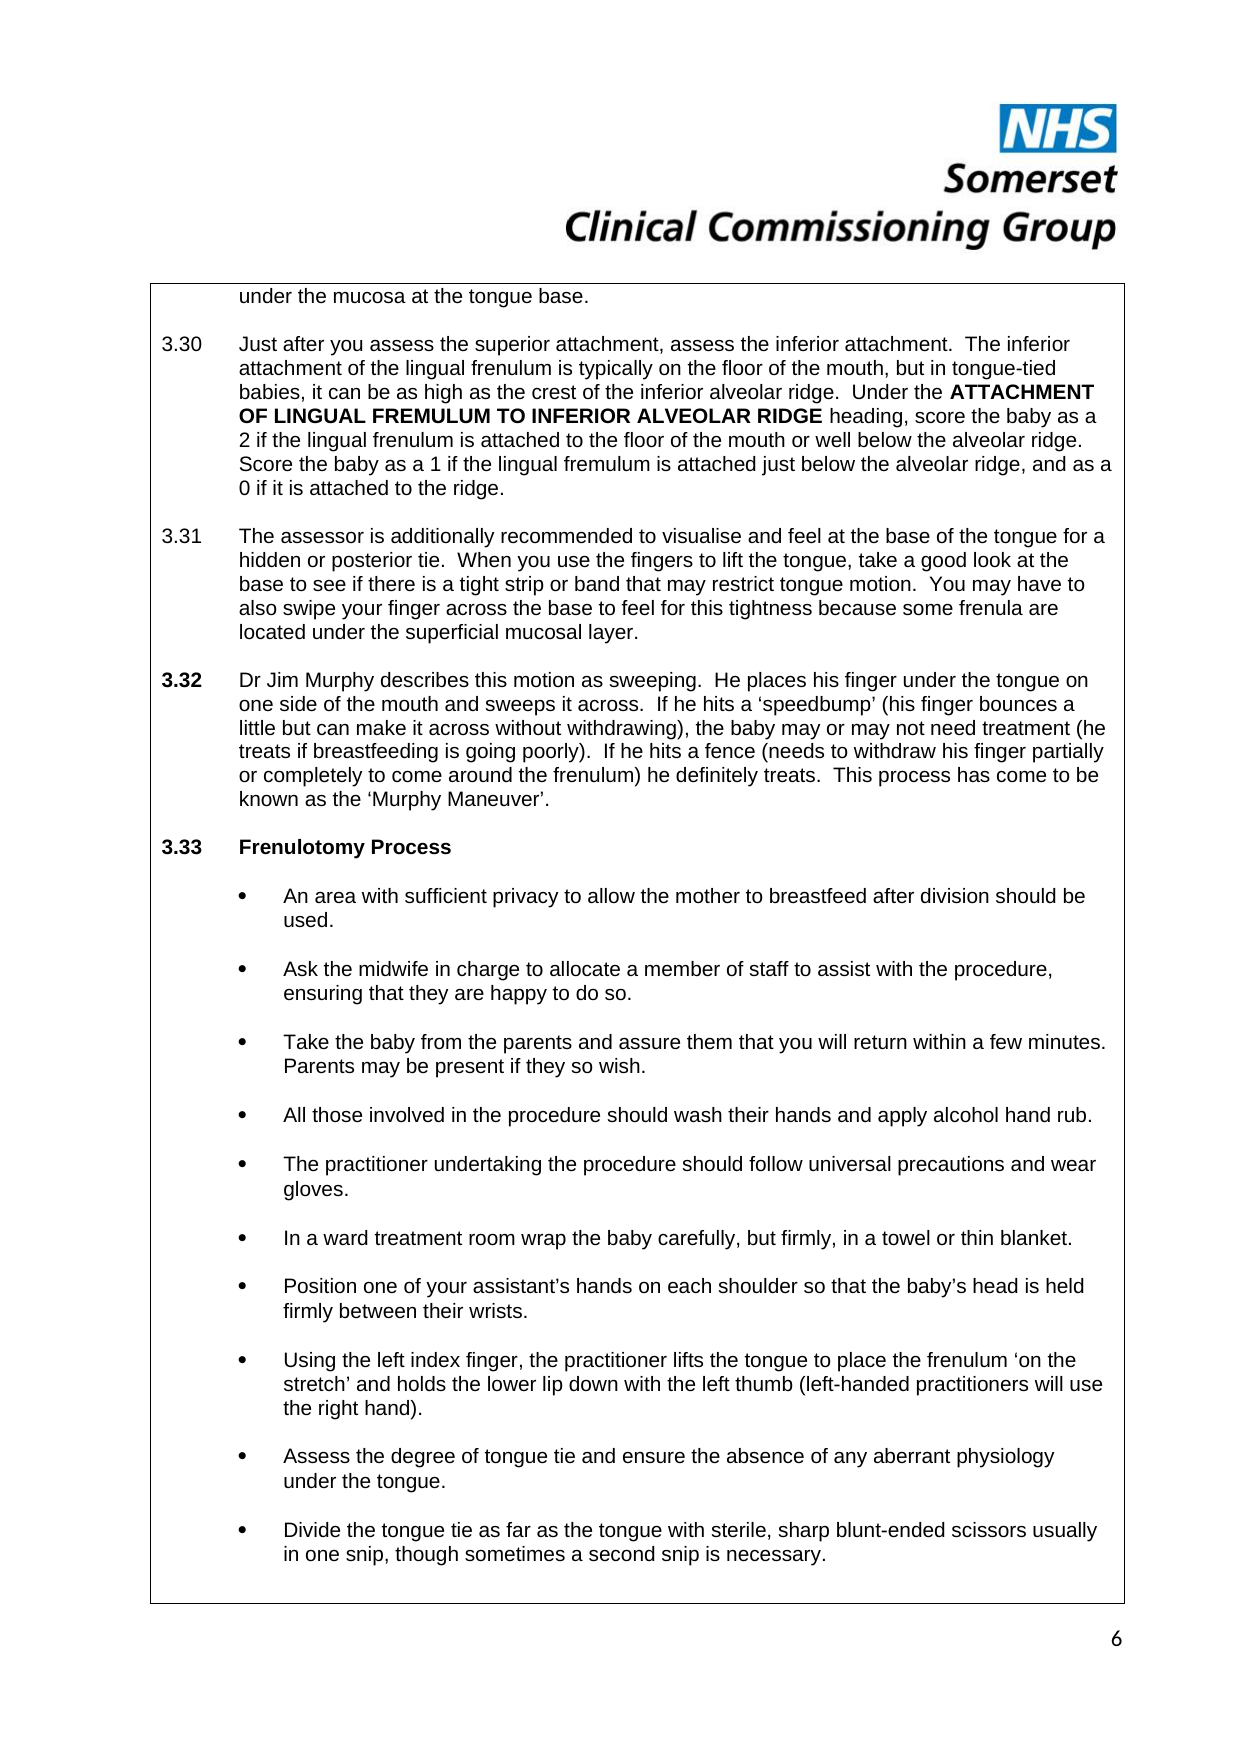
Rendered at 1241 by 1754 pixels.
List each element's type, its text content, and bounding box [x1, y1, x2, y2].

picture [560, 101, 1125, 256]
